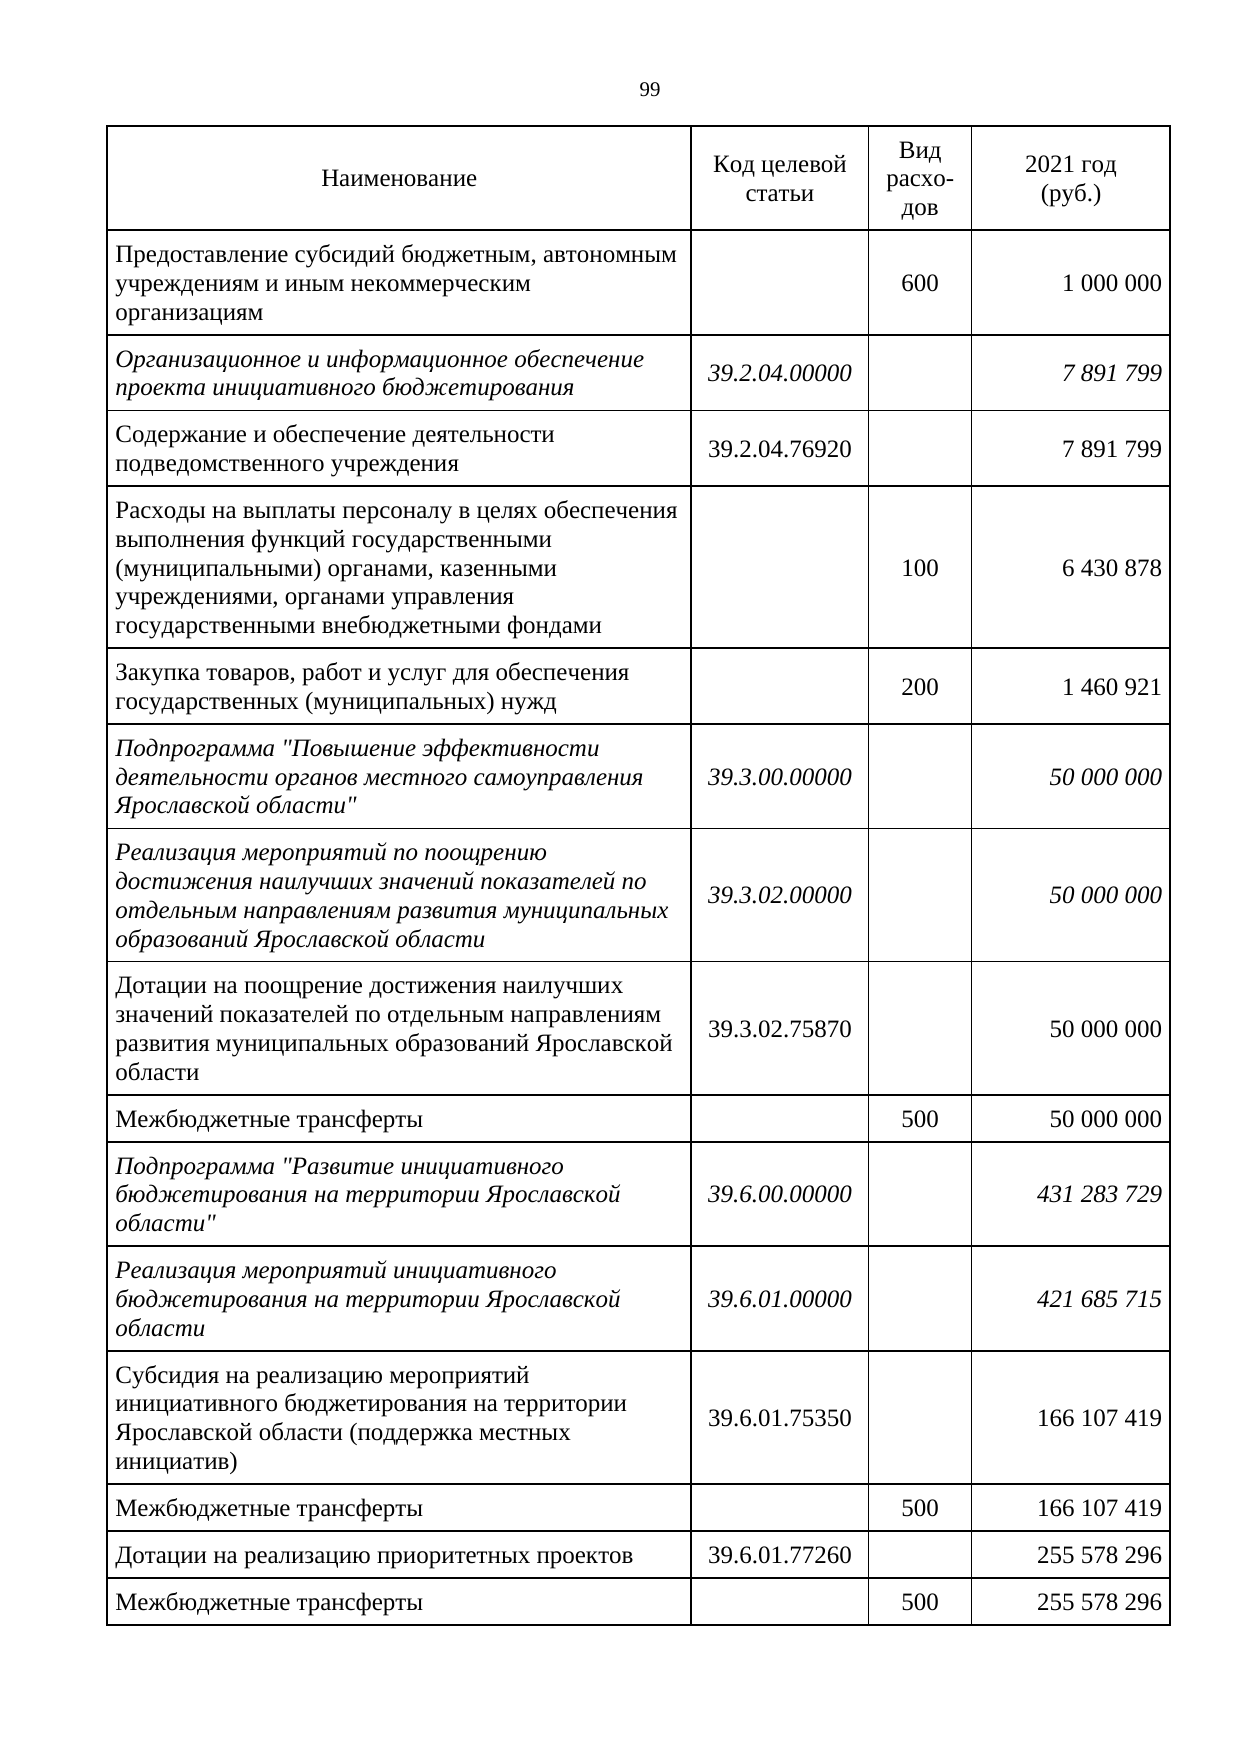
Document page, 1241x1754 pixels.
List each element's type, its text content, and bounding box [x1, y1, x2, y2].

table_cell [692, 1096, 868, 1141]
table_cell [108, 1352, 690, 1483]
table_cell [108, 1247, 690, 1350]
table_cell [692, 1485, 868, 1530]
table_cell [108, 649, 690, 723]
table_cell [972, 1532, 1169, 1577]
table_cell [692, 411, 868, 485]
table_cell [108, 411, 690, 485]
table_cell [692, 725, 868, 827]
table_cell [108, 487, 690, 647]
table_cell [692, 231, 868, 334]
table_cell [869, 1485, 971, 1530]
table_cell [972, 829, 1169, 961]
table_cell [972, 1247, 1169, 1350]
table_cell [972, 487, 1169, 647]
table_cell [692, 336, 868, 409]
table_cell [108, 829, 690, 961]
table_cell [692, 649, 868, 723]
table_header 2021 год (руб.) [972, 127, 1169, 229]
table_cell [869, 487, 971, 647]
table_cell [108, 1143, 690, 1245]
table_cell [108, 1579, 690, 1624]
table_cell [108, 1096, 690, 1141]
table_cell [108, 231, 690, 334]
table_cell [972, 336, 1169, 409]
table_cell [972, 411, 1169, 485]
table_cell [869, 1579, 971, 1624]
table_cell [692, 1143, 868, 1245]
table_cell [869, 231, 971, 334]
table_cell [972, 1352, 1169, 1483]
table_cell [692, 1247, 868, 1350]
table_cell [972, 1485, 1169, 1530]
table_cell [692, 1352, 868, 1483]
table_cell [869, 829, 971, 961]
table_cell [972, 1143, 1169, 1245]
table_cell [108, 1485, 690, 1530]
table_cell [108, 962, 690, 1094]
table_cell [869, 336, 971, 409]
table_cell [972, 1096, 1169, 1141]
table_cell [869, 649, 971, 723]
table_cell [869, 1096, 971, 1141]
table_header Наименование [108, 127, 690, 229]
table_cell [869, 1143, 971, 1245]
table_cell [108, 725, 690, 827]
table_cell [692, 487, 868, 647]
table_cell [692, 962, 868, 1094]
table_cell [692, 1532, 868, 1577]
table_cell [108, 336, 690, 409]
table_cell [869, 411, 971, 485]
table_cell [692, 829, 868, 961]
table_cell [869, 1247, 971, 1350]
table_header Код целевой статьи [692, 127, 868, 229]
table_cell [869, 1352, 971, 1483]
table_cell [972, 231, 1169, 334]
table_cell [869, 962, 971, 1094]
table_header Вид расхо-дов [869, 127, 971, 229]
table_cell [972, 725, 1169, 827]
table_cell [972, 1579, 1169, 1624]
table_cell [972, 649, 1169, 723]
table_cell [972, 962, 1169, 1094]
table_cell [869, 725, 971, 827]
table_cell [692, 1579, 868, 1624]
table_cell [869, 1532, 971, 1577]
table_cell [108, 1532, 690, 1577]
